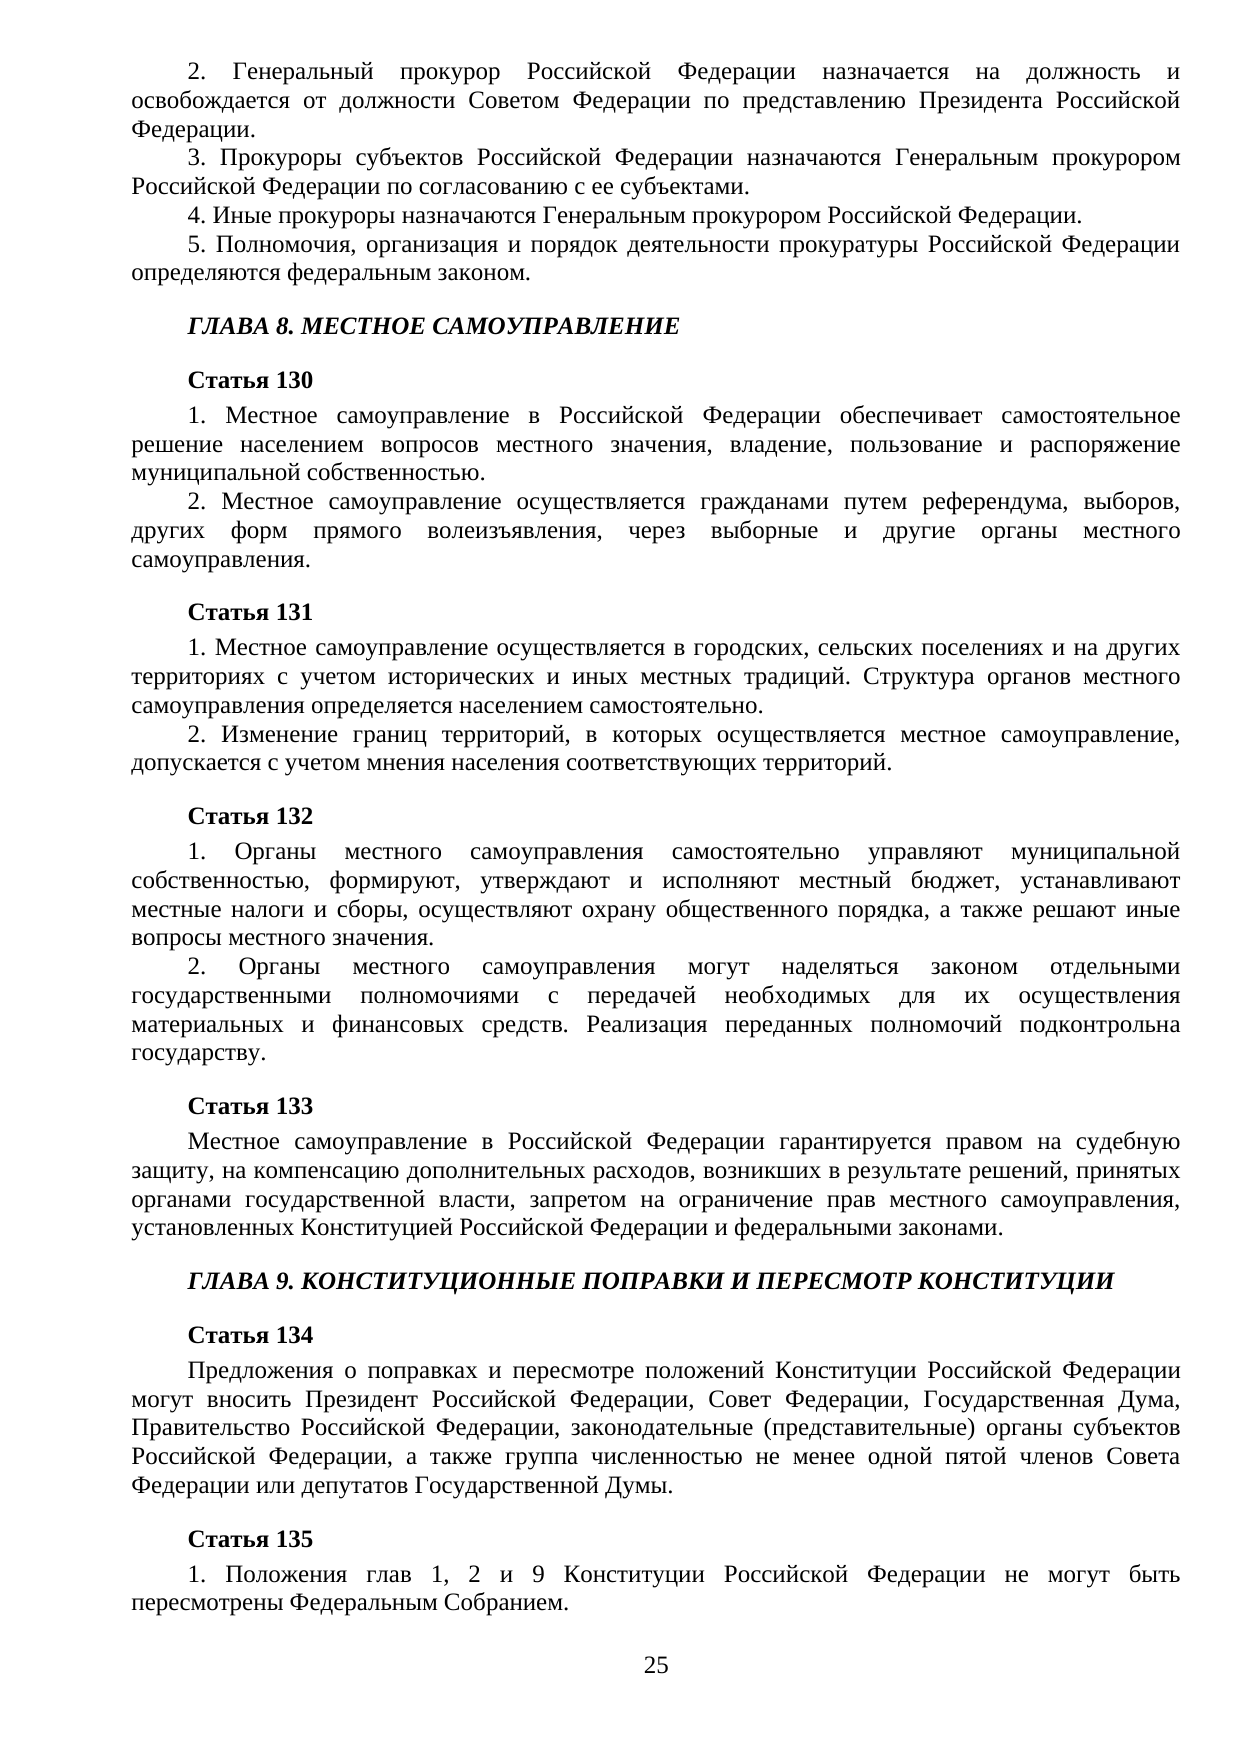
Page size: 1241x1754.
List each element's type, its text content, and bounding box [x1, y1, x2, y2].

subtitle Статья 131 [131, 597, 1181, 626]
text Предложения о поправках и пересмотре положений Конституции Российской Федерации могут вносить Президент Российской Федерации, Совет Федерации, Государственная Дума, Правительство Российской Федерации, законодательные (представительные) органы субъектов Российской Федерации, а также группа численностью не менее одной пятой членов Совета Федерации или депутатов Государственной Думы. [131, 1355, 1181, 1499]
subtitle Статья 134 [131, 1320, 1181, 1349]
subtitle Статья 135 [131, 1524, 1181, 1552]
text 2. Генеральный прокурор Российской Федерации назначается на должность и освобождается от должности Советом Федерации по представлению Президента Российской Федерации. [131, 56, 1181, 142]
text 1. Местное самоуправление осуществляется в городских, сельских поселениях и на других территориях с учетом исторических и иных местных традиций. Структура органов местного самоуправления определяется населением самостоятельно. [131, 632, 1181, 719]
text 4. Иные прокуроры назначаются Генеральным прокурором Российской Федерации. [131, 200, 1181, 229]
text Местное самоуправление в Российской Федерации гарантируется правом на судебную защиту, на компенсацию дополнительных расходов, возникших в результате решений, принятых органами государственной власти, запретом на ограничение прав местного самоуправления, установленных Конституцией Российской Федерации и федеральными законами. [131, 1126, 1181, 1241]
text 1. Органы местного самоуправления самостоятельно управляют муниципальной собственностью, формируют, утверждают и исполняют местный бюджет, устанавливают местные налоги и сборы, осуществляют охрану общественного порядка, а также решают иные вопросы местного значения. [131, 836, 1181, 951]
subtitle Статья 130 [131, 365, 1181, 394]
subtitle ГЛАВА 8. МЕСТНОЕ САМОУПРАВЛЕНИЕ [131, 311, 1181, 340]
subtitle Статья 133 [131, 1091, 1181, 1120]
text 1. Местное самоуправление в Российской Федерации обеспечивает самостоятельное решение населением вопросов местного значения, владение, пользование и распоряжение муниципальной собственностью. [131, 400, 1181, 486]
subtitle Статья 132 [131, 801, 1181, 830]
text 2. Изменение границ территорий, в которых осуществляется местное самоуправление, допускается с учетом мнения населения соответствующих территорий. [131, 719, 1181, 776]
text 2. Местное самоуправление осуществляется гражданами путем референдума, выборов, других форм прямого волеизъявления, через выборные и другие органы местного самоуправления. [131, 486, 1181, 572]
text 3. Прокуроры субъектов Российской Федерации назначаются Генеральным прокурором Российской Федерации по согласованию с ее субъектами. [131, 142, 1181, 200]
text 1. Положения глав 1, 2 и 9 Конституции Российской Федерации не могут быть пересмотрены Федеральным Собранием. [131, 1559, 1181, 1616]
text 5. Полномочия, организация и порядок деятельности прокуратуры Российской Федерации определяются федеральным законом. [131, 229, 1181, 286]
text 2. Органы местного самоуправления могут наделяться законом отдельными государственными полномочиями с передачей необходимых для их осуществления материальных и финансовых средств. Реализация переданных полномочий подконтрольна государству. [131, 951, 1181, 1066]
subtitle ГЛАВА 9. КОНСТИТУЦИОННЫЕ ПОПРАВКИ И ПЕРЕСМОТР КОНСТИТУЦИИ [131, 1266, 1181, 1295]
